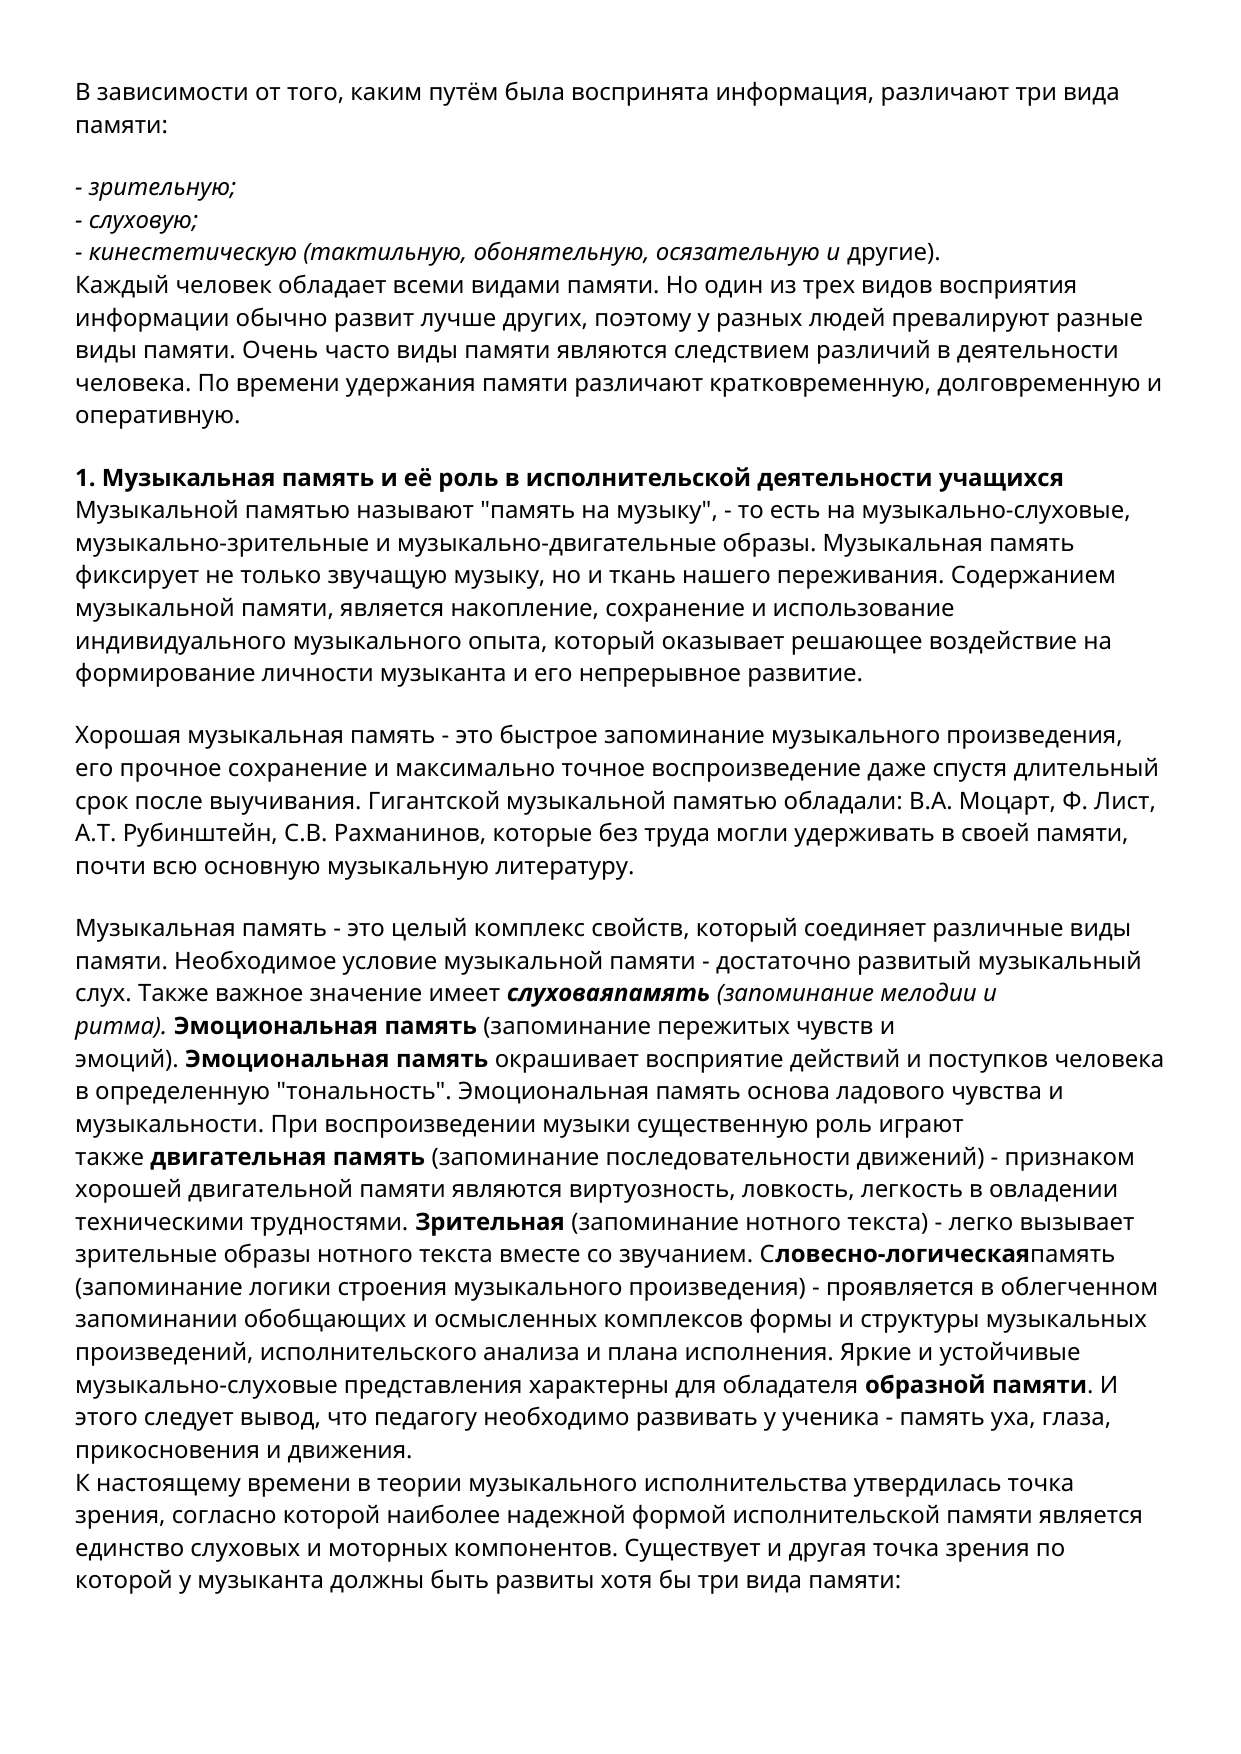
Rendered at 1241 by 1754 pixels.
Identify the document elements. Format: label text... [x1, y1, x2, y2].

text В зависимости от того, каким путём была воспринята информация, различают три вида памяти: [75, 75, 1165, 140]
text Музыкальная память - это целый комплекс свойств, который соединяет различные виды памяти. Необходимое условие музыкальной памяти - достаточно развитый музыкальный слух. Также важное значение имеет слуховаяпамять (запоминание мелодии и ритма). Эмоциональная память (запоминание пережитых чувств и эмоций). Эмоциональная память окрашивает восприятие действий и поступков человека в определенную "тональность". Эмоциональная память основа ладового чувства и музыкальности. При воспроизведении музыки существенную роль играют также двигательная память (запоминание последовательности движений) - признаком хорошей двигательной памяти являются виртуозность, ловкость, легкость в овладении техническими трудностями. Зрительная (запоминание нотного текста) - легко вызывает зрительные образы нотного текста вместе со звучанием. Словесно-логическаяпамять (запоминание логики строения музыкального произведения) - проявляется в облегченном запоминании обобщающих и осмысленных комплексов формы и структуры музыкальных произведений, исполнительского анализа и плана исполнения. Яркие и устойчивые музыкально-слуховые представления характерны для обладателя образной памяти. И этого следует вывод, что педагогу необходимо развивать у ученика - память уха, глаза, прикосновения и движения. [75, 911, 1165, 1465]
text Хорошая музыкальная память - это быстрое запоминание музыкального произведения, его прочное сохранение и максимально точное воспроизведение даже спустя длительный срок после выучивания. Гигантской музыкальной памятью обладали: В.А. Моцарт, Ф. Лист, А.Т. Рубинштейн, С.В. Рахманинов, которые без труда могли удерживать в своей памяти, почти всю основную музыкальную литературу. [75, 718, 1165, 881]
text Музыкальной памятью называют "память на музыку", - то есть на музыкально-слуховые, музыкально-зрительные и музыкально-двигательные образы. Музыкальная память фиксирует не только звучащую музыку, но и ткань нашего переживания. Содержанием музыкальной памяти, является накопление, сохранение и использование индивидуального музыкального опыта, который оказывает решающее воздействие на формирование личности музыканта и его непрерывное развитие. [75, 493, 1165, 689]
text 1. Музыкальная память и её роль в исполнительской деятельности учащихся [75, 460, 1165, 493]
text - зрительную; [75, 170, 1165, 202]
text - слуховую; [75, 202, 1165, 235]
text К настоящему времени в теории музыкального исполнительства утвердилась точка зрения, согласно которой наиболее надежной формой исполнительской памяти является единство слуховых и моторных компонентов. Существует и другая точка зрения по которой у музыканта должны быть развиты хотя бы три вида памяти: [75, 1465, 1165, 1596]
text - кинестетическую (тактильную, обонятельную, осязательную и другие). [75, 235, 1165, 268]
text Каждый человек обладает всеми видами памяти. Но один из трех видов восприятия информации обычно развит лучше других, поэтому у разных людей превалируют разные виды памяти. Очень часто виды памяти являются следствием различий в деятельности человека. По времени удержания памяти различают кратковременную, долговременную и оперативную. [75, 268, 1165, 431]
